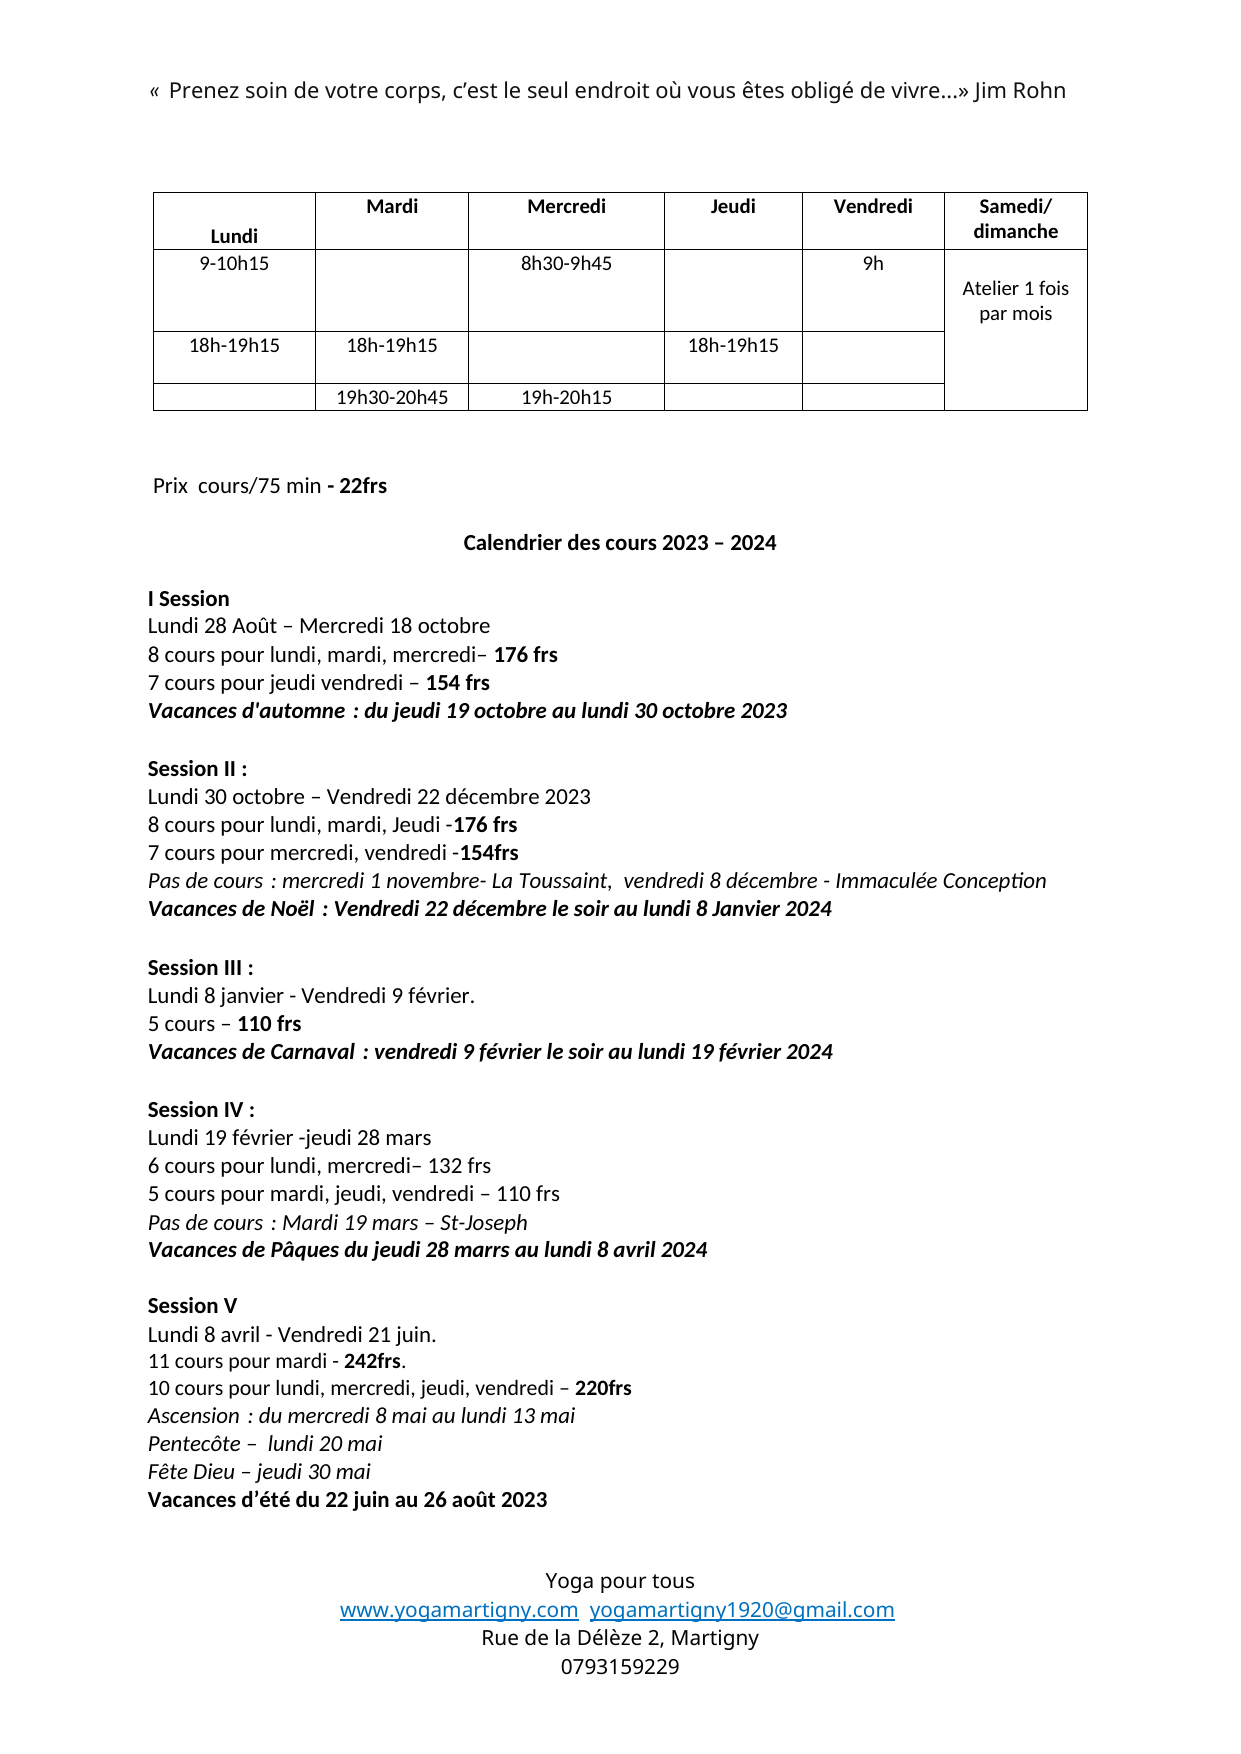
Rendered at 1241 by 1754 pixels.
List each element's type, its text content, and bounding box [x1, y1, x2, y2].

table_header Samedi/ dimanche [945, 193, 1087, 249]
text Session III : [148, 953, 1093, 981]
text Lundi 8 avril - Vendredi 21 juin. 11 cours pour mardi - 242frs. [148, 1320, 1093, 1374]
table_cell [665, 250, 802, 331]
table_header Mercredi [469, 193, 664, 249]
table_cell 19h30-20h45 [316, 384, 468, 409]
table_cell 18h-19h15 [665, 332, 802, 383]
text Pas de cours : Mardi 19 mars – St-Joseph [148, 1208, 1093, 1236]
text 10 cours pour lundi, mercredi, jeudi, vendredi – 220frs Ascension : du mercredi 8 mai au lundi 13 mai [148, 1374, 1093, 1429]
table_cell [316, 250, 468, 331]
table_cell 9h [803, 250, 944, 331]
text Prix cours/75 min - 22frs [148, 472, 1093, 499]
text Lundi 28 Août – Mercredi 18 octobre [148, 612, 1093, 640]
text 5 cours pour mardi, jeudi, vendredi – 110 frs [148, 1179, 1093, 1208]
table_header Jeudi [665, 193, 802, 249]
table_cell [154, 384, 315, 409]
table_header Lundi [154, 193, 315, 249]
text Lundi 30 octobre – Vendredi 22 décembre 2023 [148, 782, 1093, 810]
table_header Vendredi [803, 193, 944, 249]
text Session IV : [148, 1096, 1093, 1123]
text 8 cours pour lundi, mardi, Jeudi -176 frs [148, 810, 1093, 838]
table_header Mardi [316, 193, 468, 249]
table_cell 18h-19h15 [316, 332, 468, 383]
text Fête Dieu – jeudi 30 mai [148, 1457, 1093, 1485]
text 7 cours pour mercredi, vendredi -154frs [148, 838, 1093, 866]
text Pentecôte – lundi 20 mai [148, 1429, 1093, 1457]
table_cell 9-10h15 [154, 250, 315, 331]
text Vacances d'automne : du jeudi 19 octobre au lundi 30 octobre 2023 [148, 696, 1093, 724]
text I Session [148, 584, 1093, 612]
text Vacances de Noël : Vendredi 22 décembre le soir au lundi 8 Janvier 2024 [148, 894, 1093, 922]
table_cell 18h-19h15 [154, 332, 315, 383]
table_cell Atelier 1 fois par mois [945, 250, 1087, 409]
text Vacances d’été du 22 juin au 26 août 2023 [148, 1485, 1093, 1513]
table_cell 19h-20h15 [469, 384, 664, 409]
table_cell [803, 384, 944, 409]
table_cell [803, 332, 944, 383]
table_cell 8h30-9h45 [469, 250, 664, 331]
table_cell [665, 384, 802, 409]
text 8 cours pour lundi, mardi, mercredi– 176 frs 7 cours pour jeudi vendredi – 154 frs [148, 640, 1093, 696]
text Calendrier des cours 2023 – 2024 [148, 528, 1093, 556]
text Session V [148, 1292, 1093, 1320]
text Vacances de Carnaval : vendredi 9 février le soir au lundi 19 février 2024 [148, 1037, 1093, 1065]
text Lundi 19 février -jeudi 28 mars 6 cours pour lundi, mercredi– 132 frs [148, 1123, 1093, 1179]
text Session II : [148, 754, 1093, 782]
text Vacances de Pâques du jeudi 28 marrs au lundi 8 avril 2024 [148, 1236, 1093, 1264]
text Lundi 8 janvier - Vendredi 9 février. 5 cours – 110 frs [148, 981, 1093, 1037]
text Pas de cours : mercredi 1 novembre- La Toussaint, vendredi 8 décembre - Immaculée Conception [148, 866, 1093, 894]
table_cell [469, 332, 664, 383]
